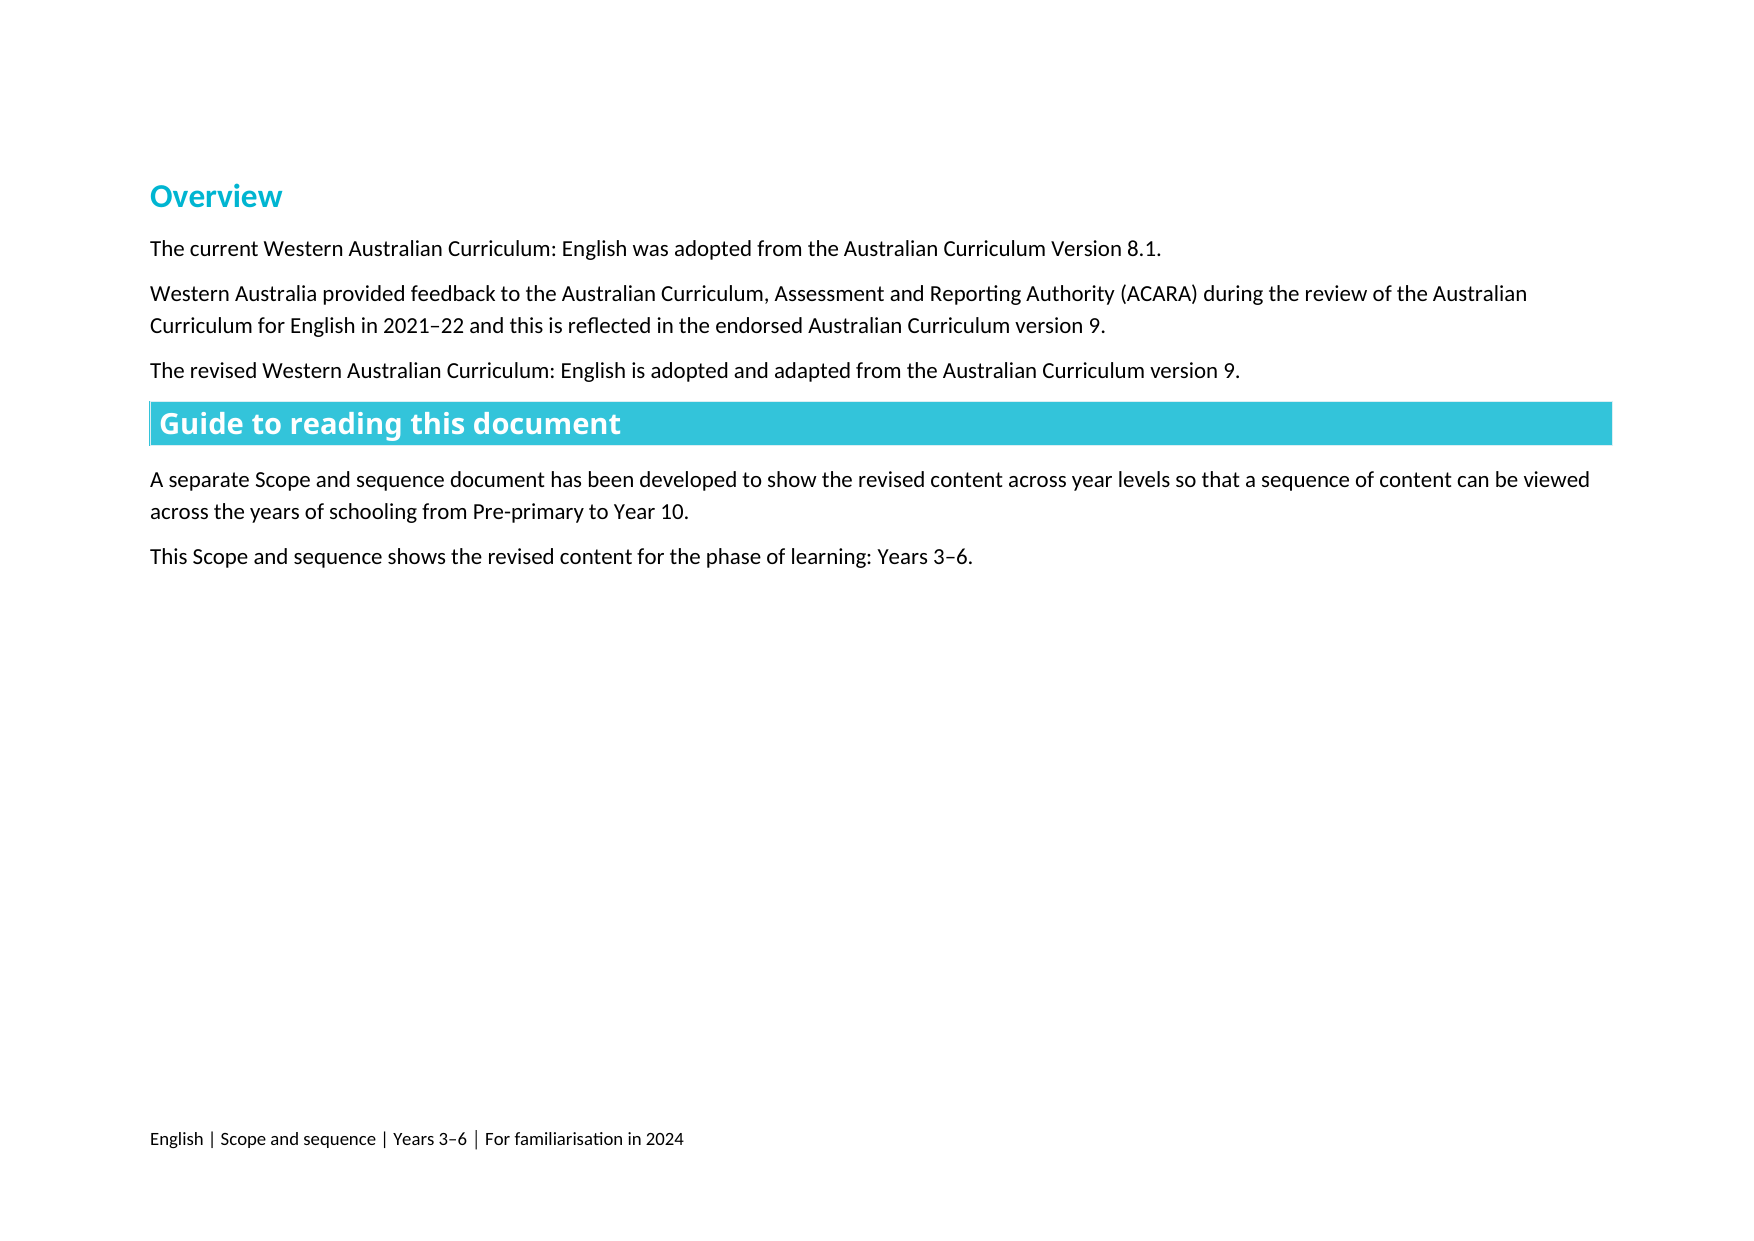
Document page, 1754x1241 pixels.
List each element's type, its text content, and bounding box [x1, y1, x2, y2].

subtitle Overview [150, 175, 1604, 216]
text The revised Western Australian Curriculum: English is adopted and adapted from the Australian Curriculum version 9. [150, 356, 1604, 384]
subtitle Guide to reading this document [151, 402, 1612, 445]
text This Scope and sequence shows the revised content for the phase of learning: Years 3–6. [150, 542, 1604, 570]
text A separate Scope and sequence document has been developed to show the revised content across year levels so that a sequence of content can be viewed across the years of schooling from Pre-primary to Year 10. [150, 465, 1604, 525]
text The current Western Australian Curriculum: English was adopted from the Australian Curriculum Version 8.1. [150, 234, 1604, 262]
text Western Australia provided feedback to the Australian Curriculum, Assessment and Reporting Authority (ACARA) during the review of the Australian Curriculum for English in 2021–22 and this is reflected in the endorsed Australian Curriculum version 9. [150, 279, 1604, 339]
